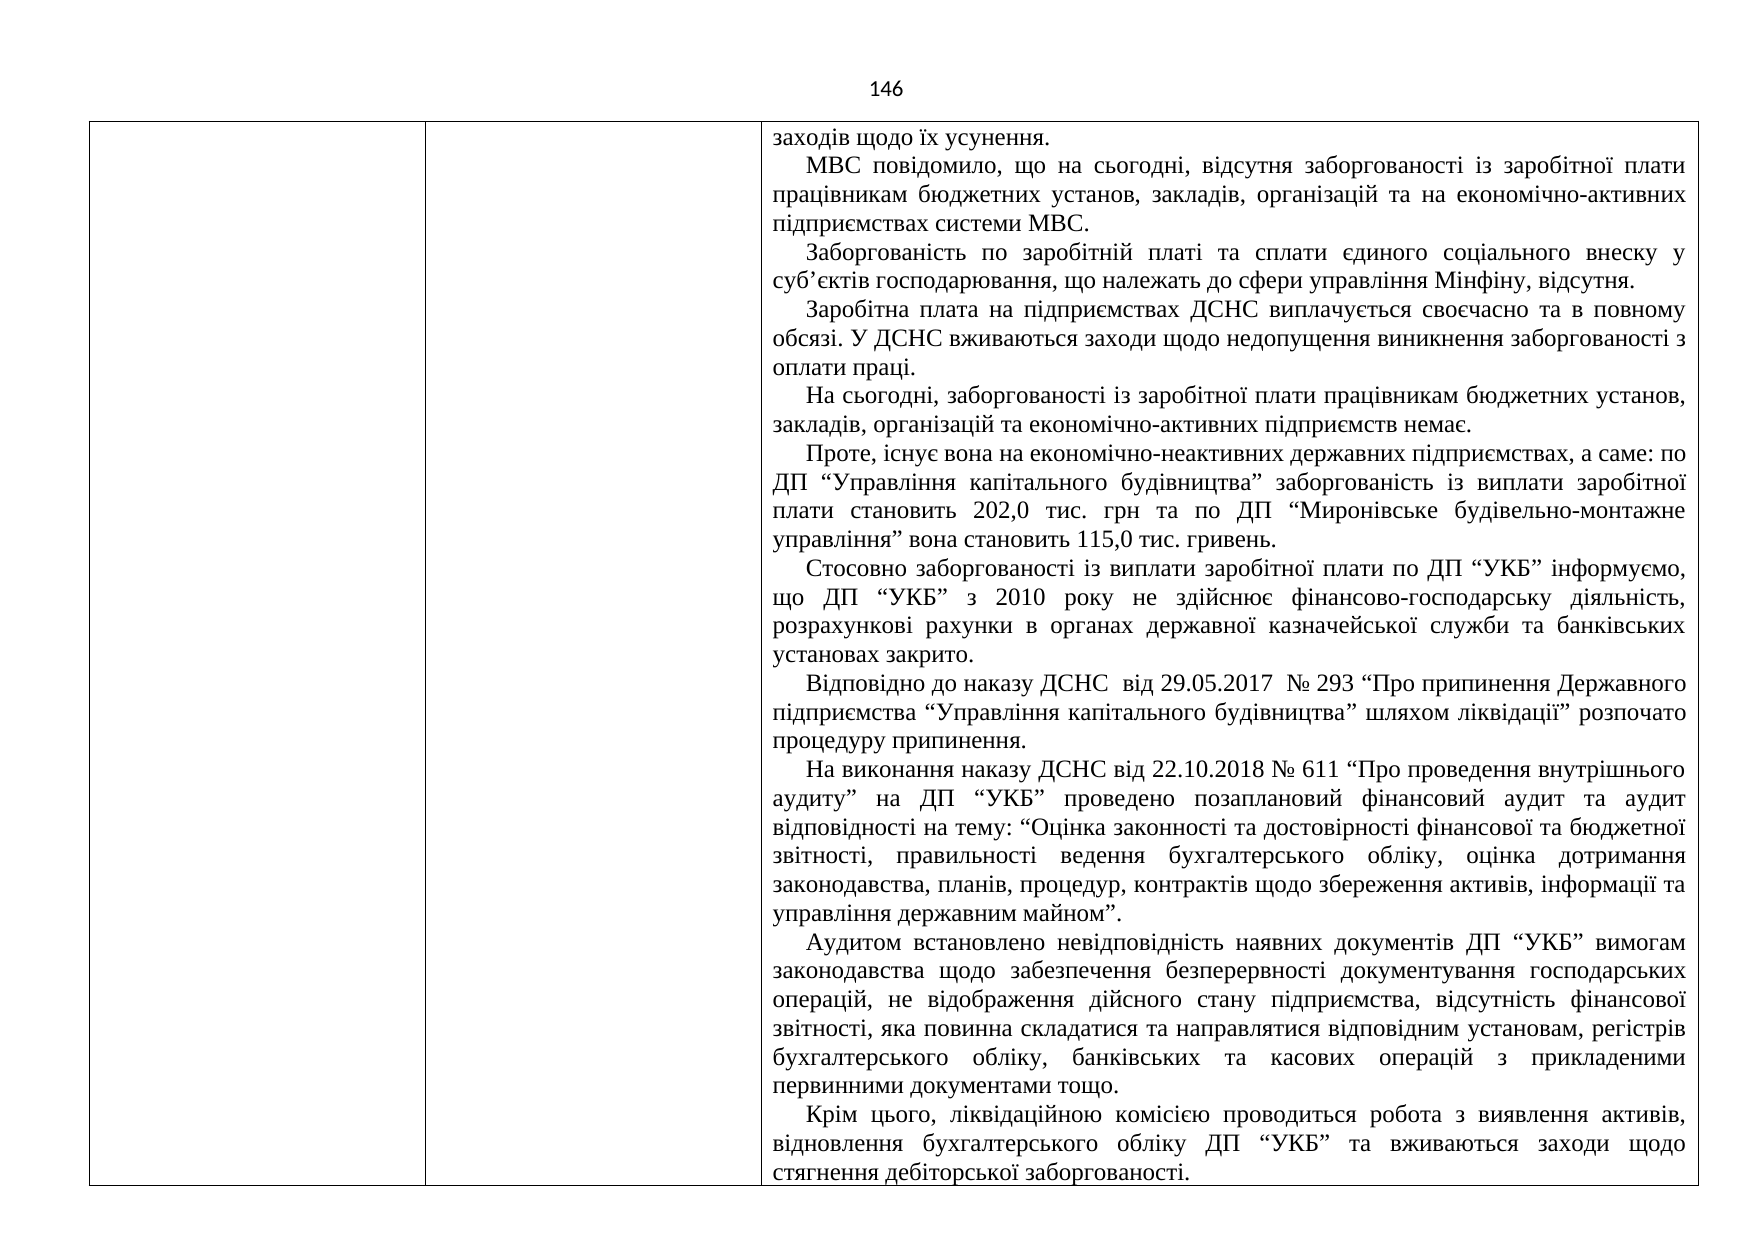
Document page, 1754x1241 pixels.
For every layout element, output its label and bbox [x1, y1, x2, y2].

table_cell [426, 122, 761, 1185]
table_cell [762, 122, 1698, 1185]
table_cell [90, 122, 425, 1185]
